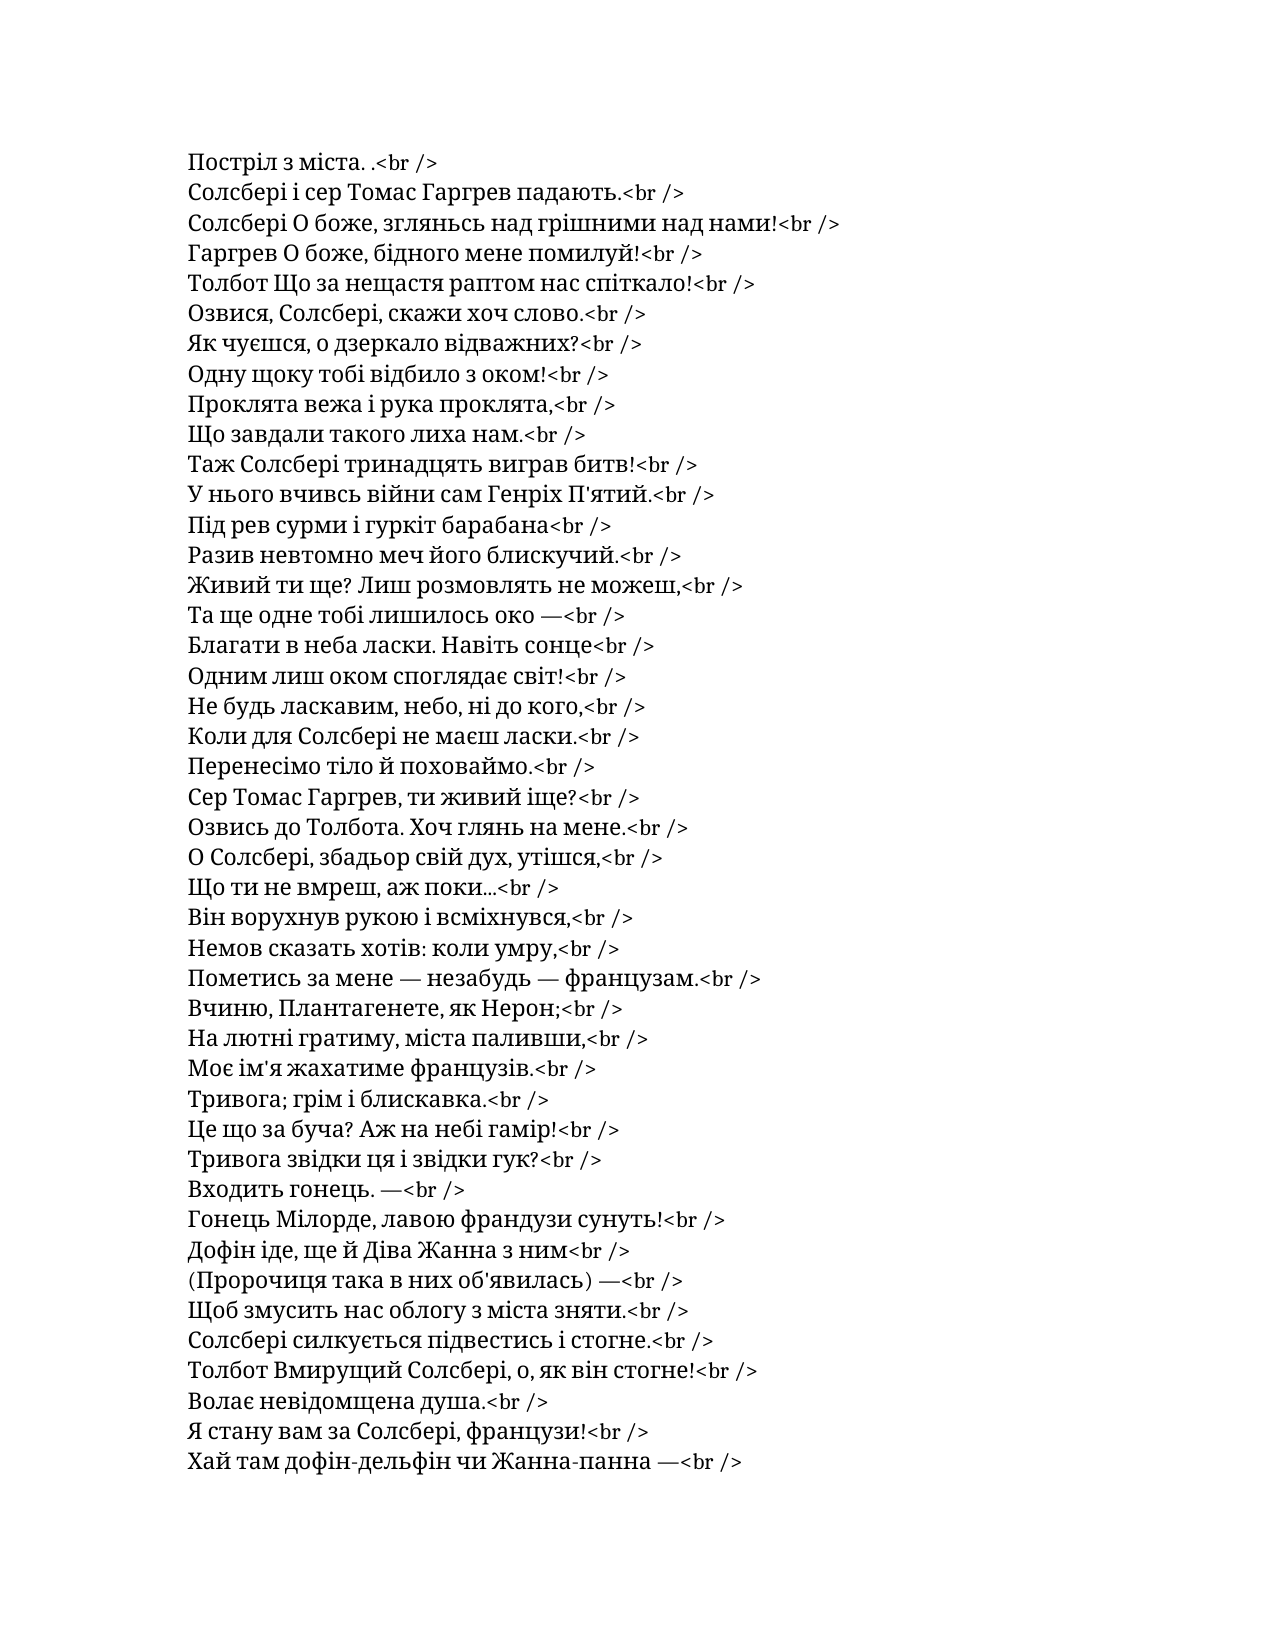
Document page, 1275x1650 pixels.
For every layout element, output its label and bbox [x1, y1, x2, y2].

text [187, 150, 1087, 1475]
